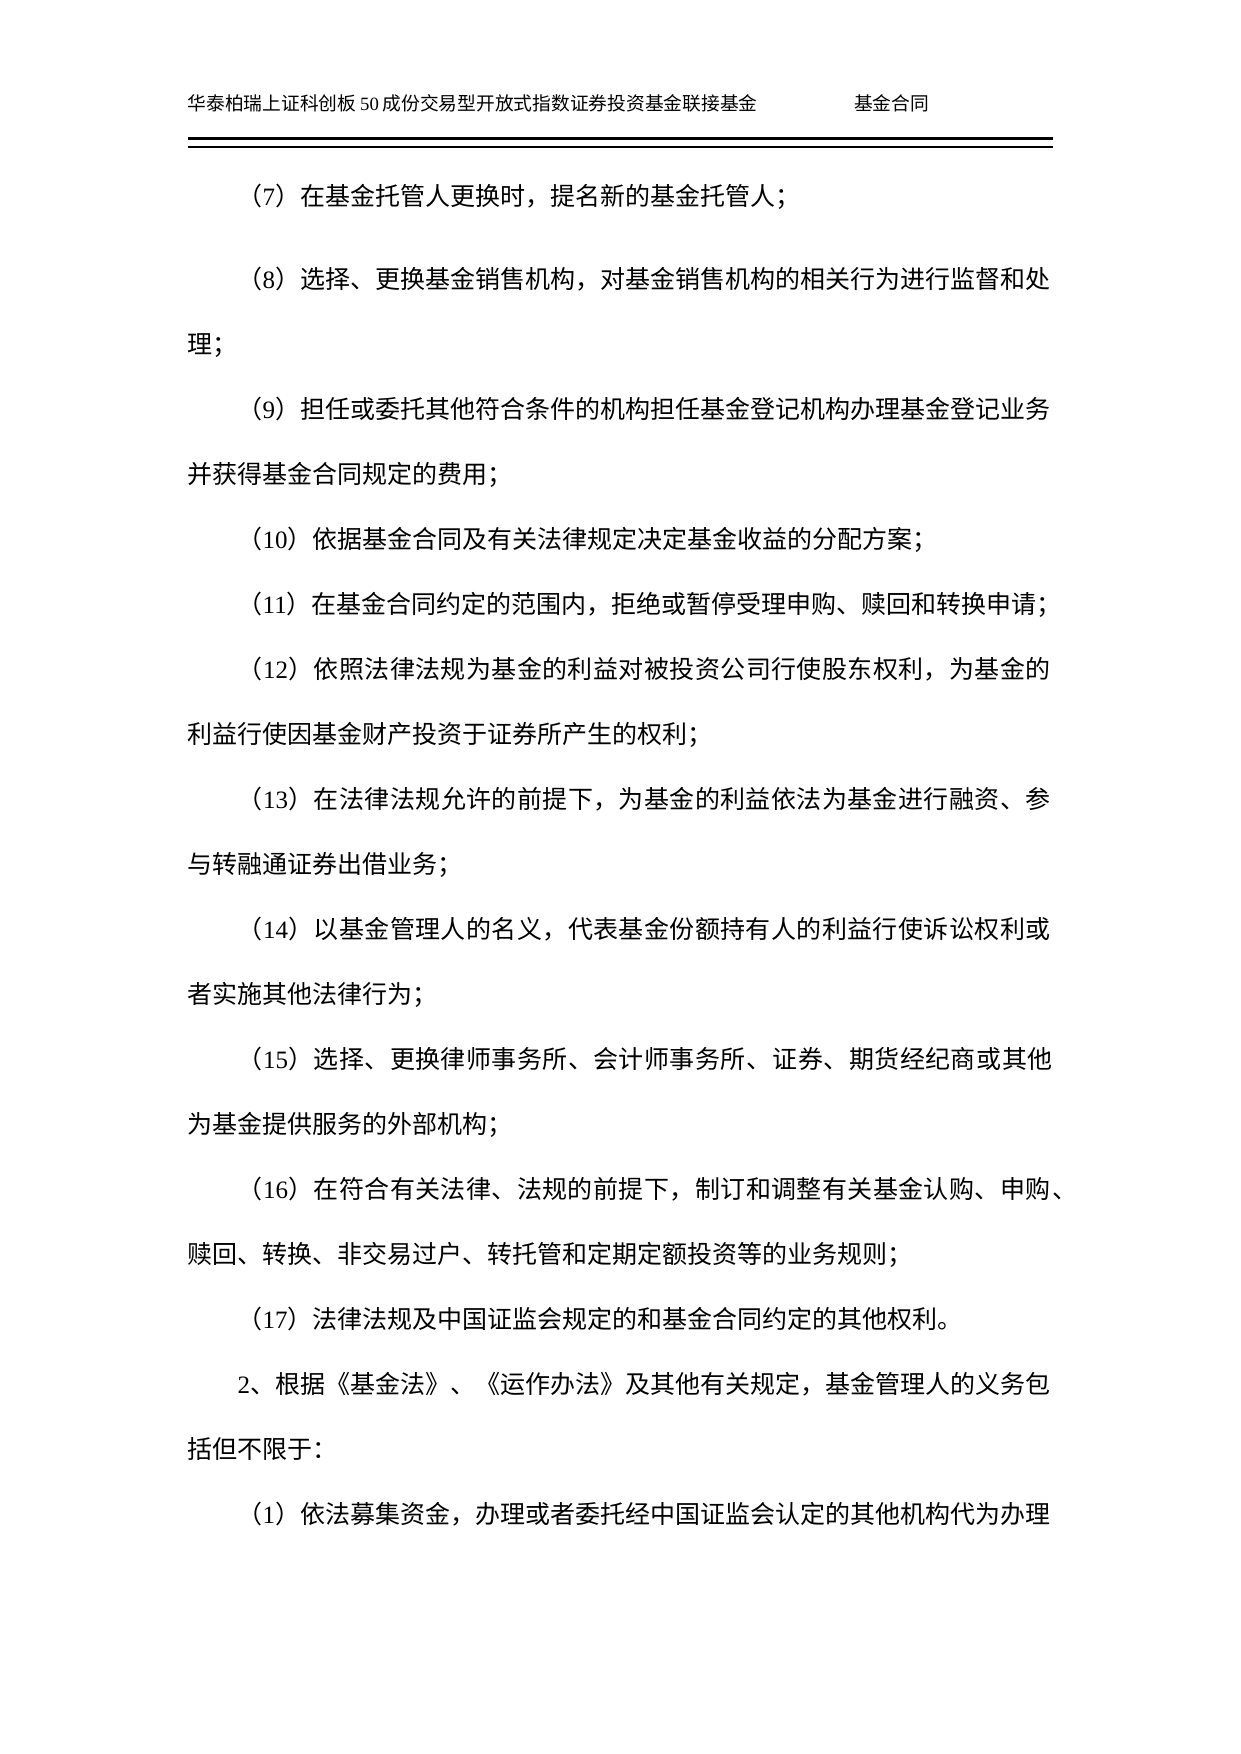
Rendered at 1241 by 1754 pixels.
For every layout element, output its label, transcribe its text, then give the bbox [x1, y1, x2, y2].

text （10）依据基金合同及有关法律规定决定基金收益的分配方案； [187, 505, 1053, 570]
text （12）依照法律法规为基金的利益对被投资公司行使股东权利，为基金的利益行使因基金财产投资于证券所产生的权利； [187, 635, 1053, 765]
text （16）在符合有关法律、法规的前提下，制订和调整有关基金认购、申购、赎回、转换、非交易过户、转托管和定期定额投资等的业务规则； [187, 1155, 1053, 1285]
text （15）选择、更换律师事务所、会计师事务所、证券、期货经纪商或其他为基金提供服务的外部机构； [187, 1025, 1053, 1155]
text （8）选择、更换基金销售机构，对基金销售机构的相关行为进行监督和处理； [187, 245, 1053, 375]
text （17）法律法规及中国证监会规定的和基金合同约定的其他权利。 [187, 1285, 1053, 1350]
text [187, 1480, 1053, 1545]
text （13）在法律法规允许的前提下，为基金的利益依法为基金进行融资、参与转融通证券出借业务； [187, 765, 1053, 895]
text （11）在基金合同约定的范围内，拒绝或暂停受理申购、赎回和转换申请； [187, 570, 1053, 635]
text （14）以基金管理人的名义，代表基金份额持有人的利益行使诉讼权利或者实施其他法律行为； [187, 895, 1053, 1025]
text （9）担任或委托其他符合条件的机构担任基金登记机构办理基金登记业务并获得基金合同规定的费用； [187, 375, 1053, 505]
text 2、根据《基金法》、《运作办法》及其他有关规定，基金管理人的义务包括但不限于： [187, 1350, 1053, 1480]
text （7）在基金托管人更换时，提名新的基金托管人； [187, 162, 1053, 227]
